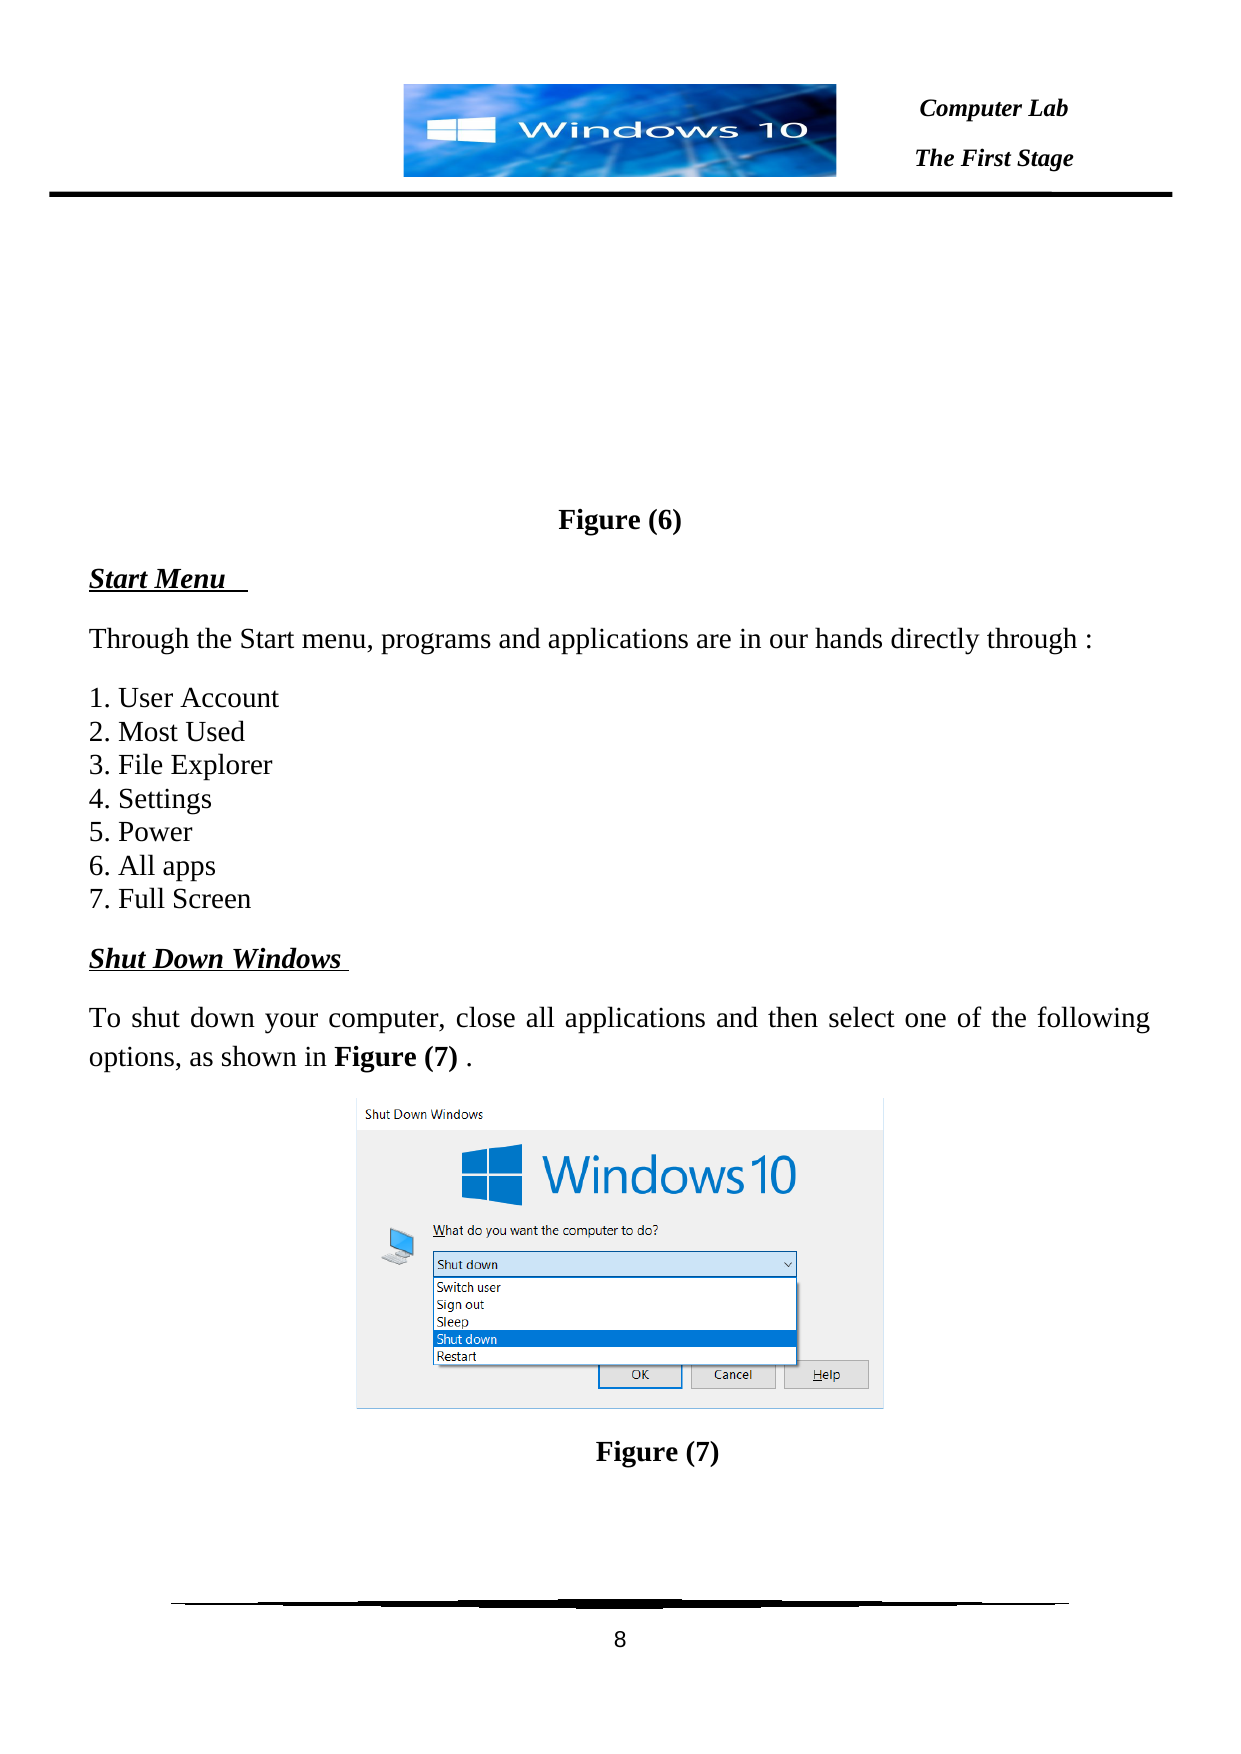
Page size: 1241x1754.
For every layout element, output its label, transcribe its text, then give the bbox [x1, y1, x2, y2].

text To shut down your computer, close all applications and then select one of the following options, as shown in Figure (7) . [89, 1000, 1152, 1072]
text 3. File Explorer [89, 747, 1152, 781]
text 6. All apps [89, 848, 1152, 881]
text Through the Start menu, programs and applications are in our hands directly through : [89, 621, 1152, 654]
picture [403, 84, 837, 177]
text Start Menu [89, 561, 1152, 595]
text 1. User Account [89, 680, 1152, 714]
text 4. Settings [89, 781, 1152, 814]
text 2. Most Used [89, 714, 1152, 747]
text Figure (6) [89, 502, 1152, 536]
text 5. Power [89, 814, 1152, 848]
list Figure (7) [164, 1434, 1152, 1467]
text 7. Full Screen [89, 881, 1152, 915]
text Shut Down Windows [89, 941, 1152, 974]
picture [356, 1098, 884, 1409]
